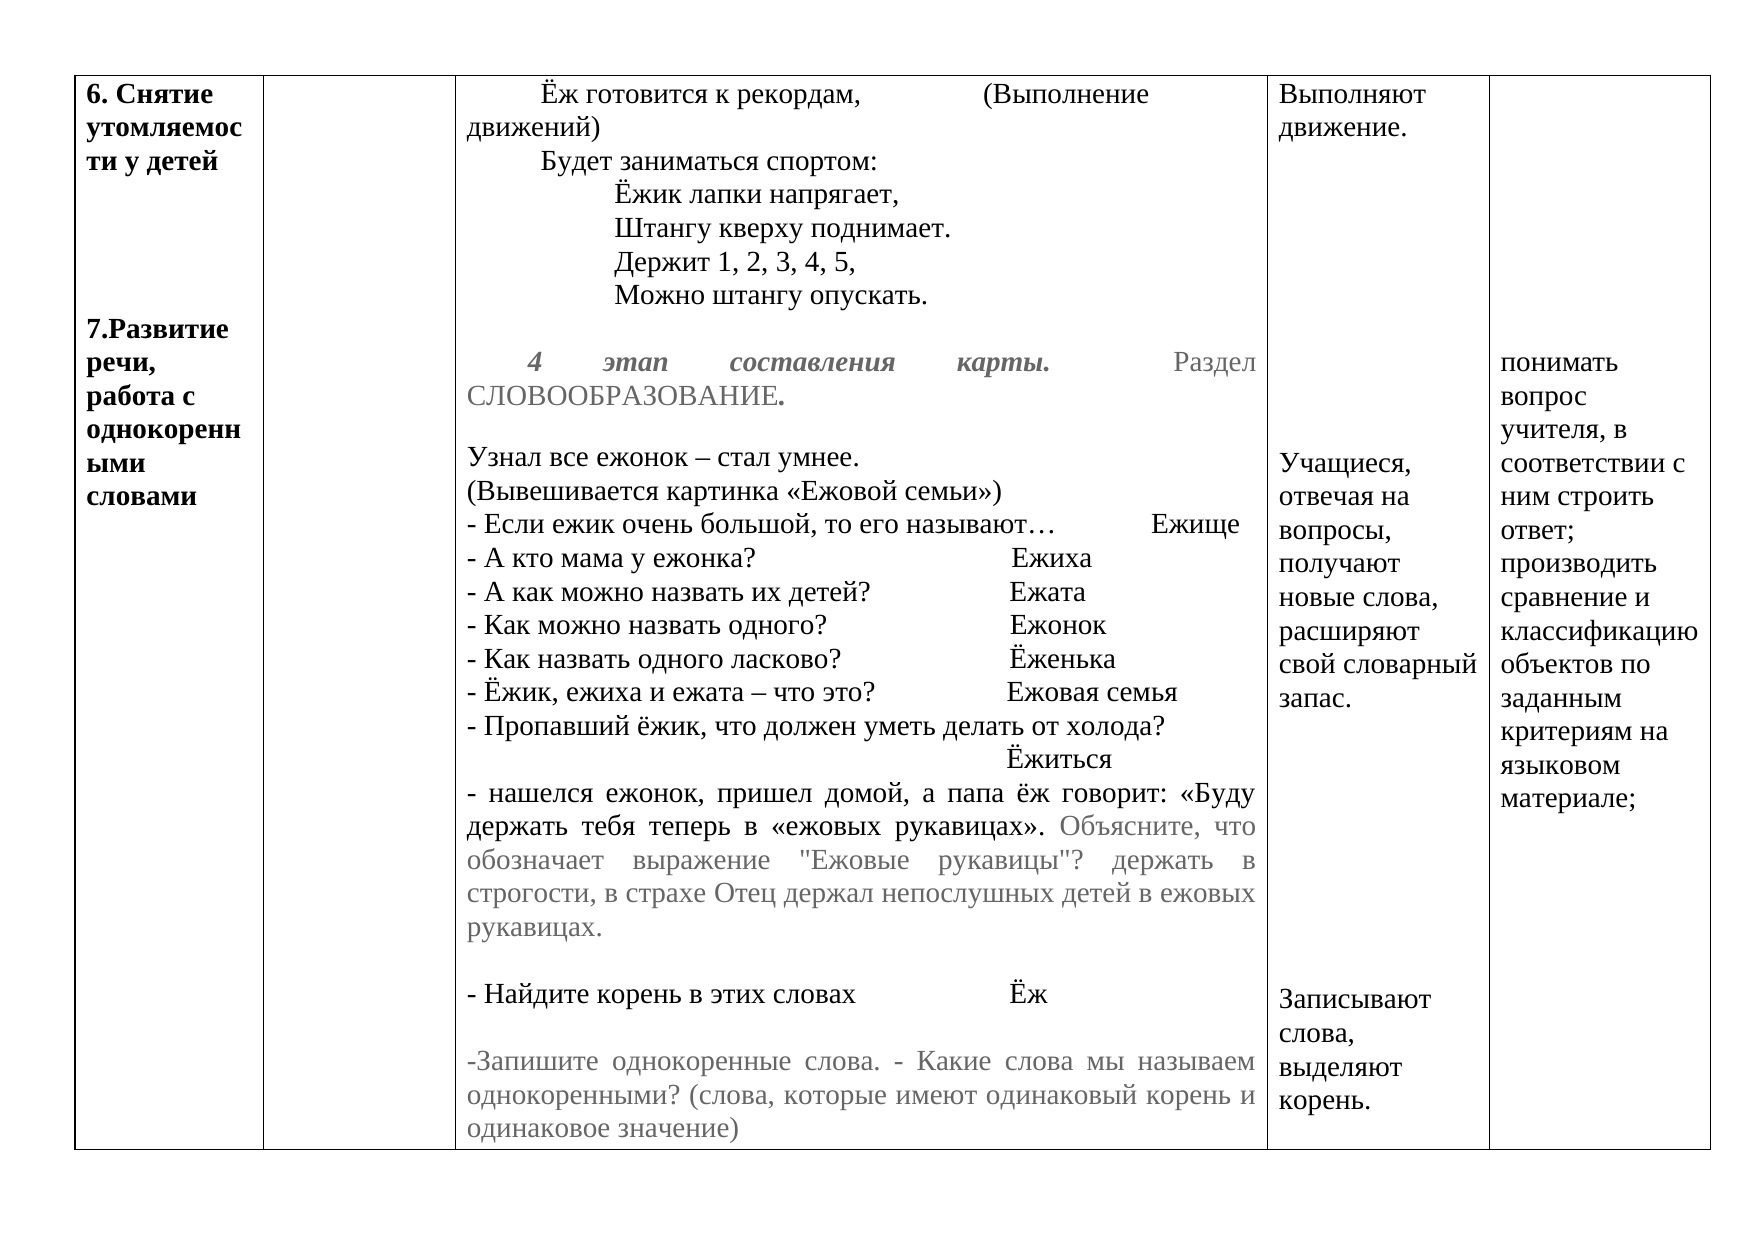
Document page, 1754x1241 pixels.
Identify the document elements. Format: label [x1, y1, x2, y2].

table_cell [76, 76, 263, 1149]
table_cell [456, 76, 1267, 1149]
table_cell [264, 76, 455, 1149]
table_cell [1268, 76, 1489, 1149]
table_cell [1490, 76, 1710, 1149]
